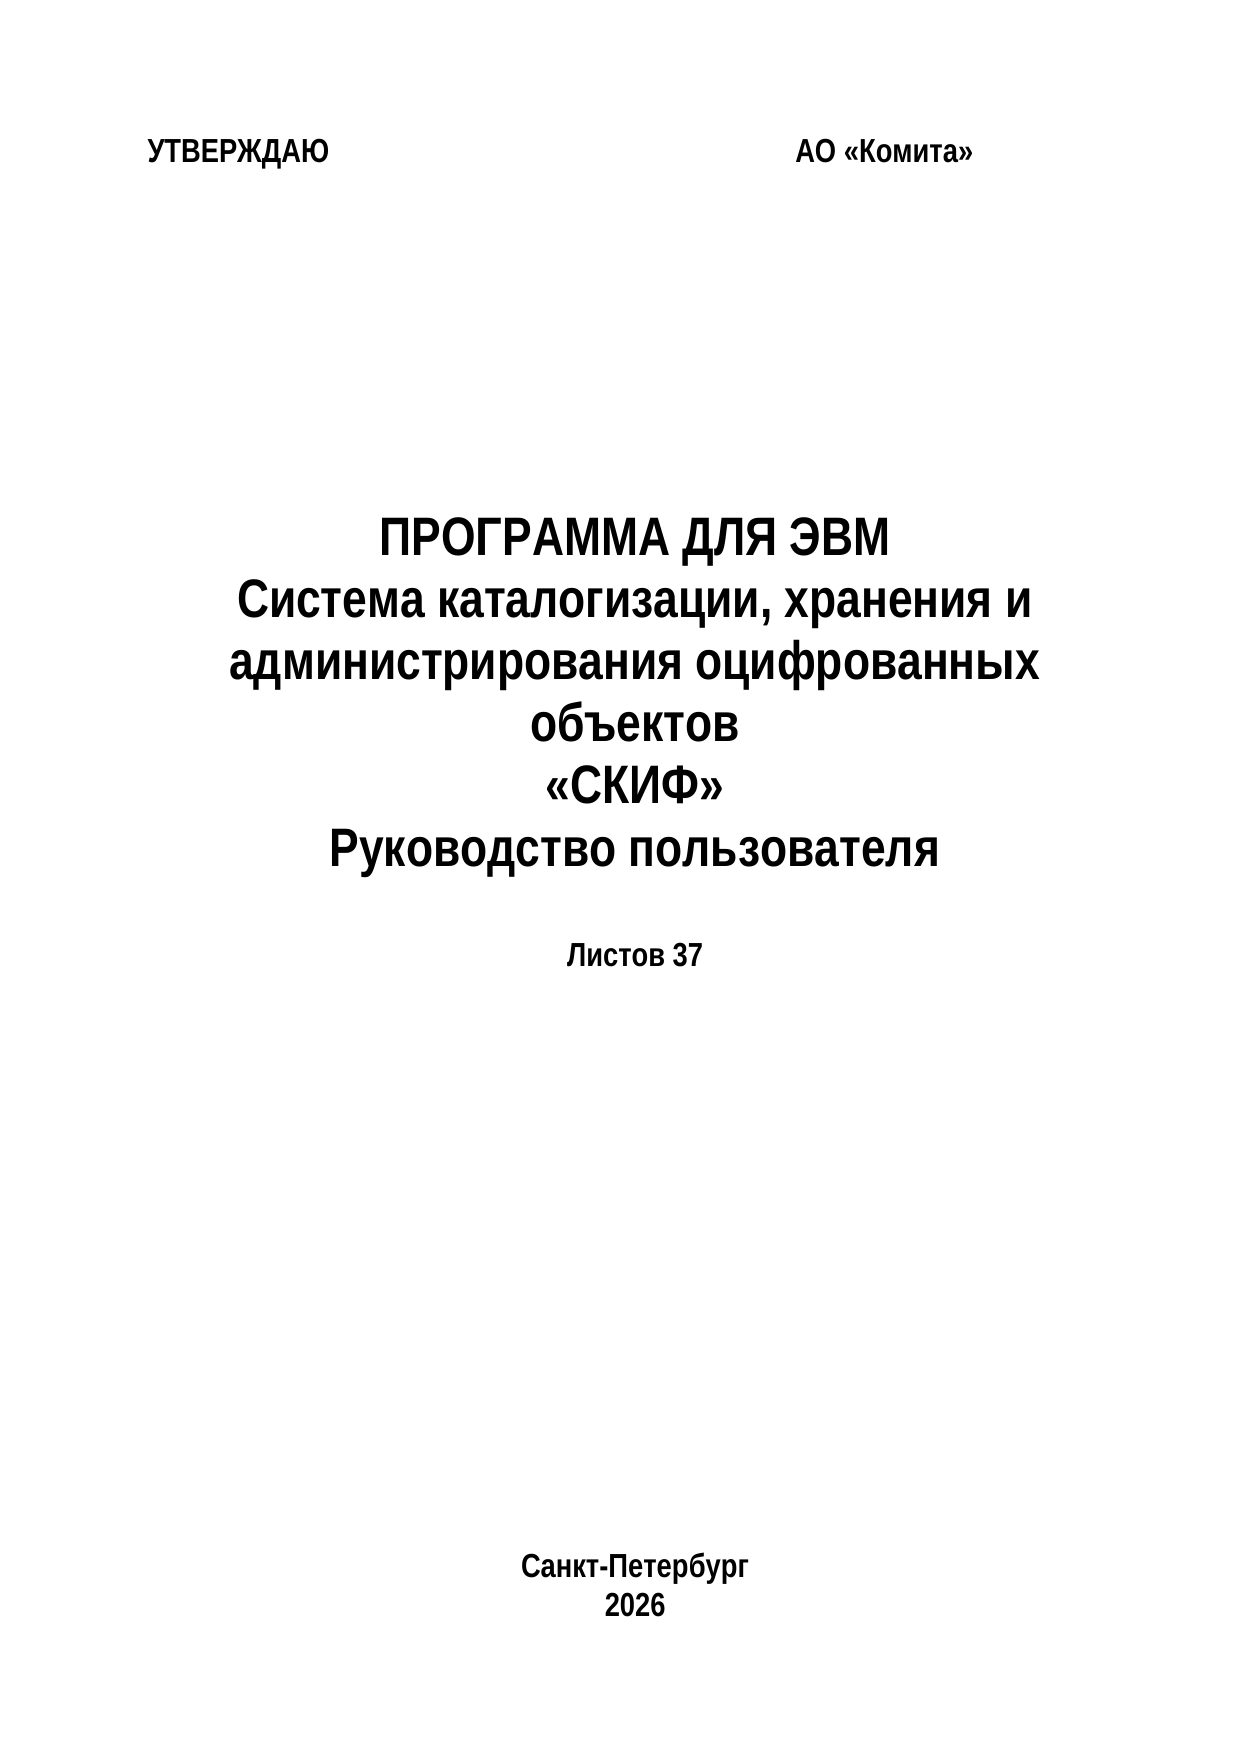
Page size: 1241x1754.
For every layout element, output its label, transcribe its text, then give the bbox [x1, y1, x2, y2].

text Руководство пользователя [118, 815, 1152, 878]
text Санкт-Петербург [118, 1547, 1152, 1585]
text Листов 38 [118, 935, 1152, 973]
text ПРОГРАММА ДЛЯ ЭВМ [118, 504, 1152, 567]
text Система каталогизации, хранения и администрирования оцифрованных объектов [118, 567, 1152, 753]
table_header АО «Комита» [635, 132, 1134, 208]
table_header УТВЕРЖДАЮ [136, 132, 635, 208]
text «СКИФ» [118, 753, 1152, 815]
text 2021 [118, 1585, 1152, 1623]
